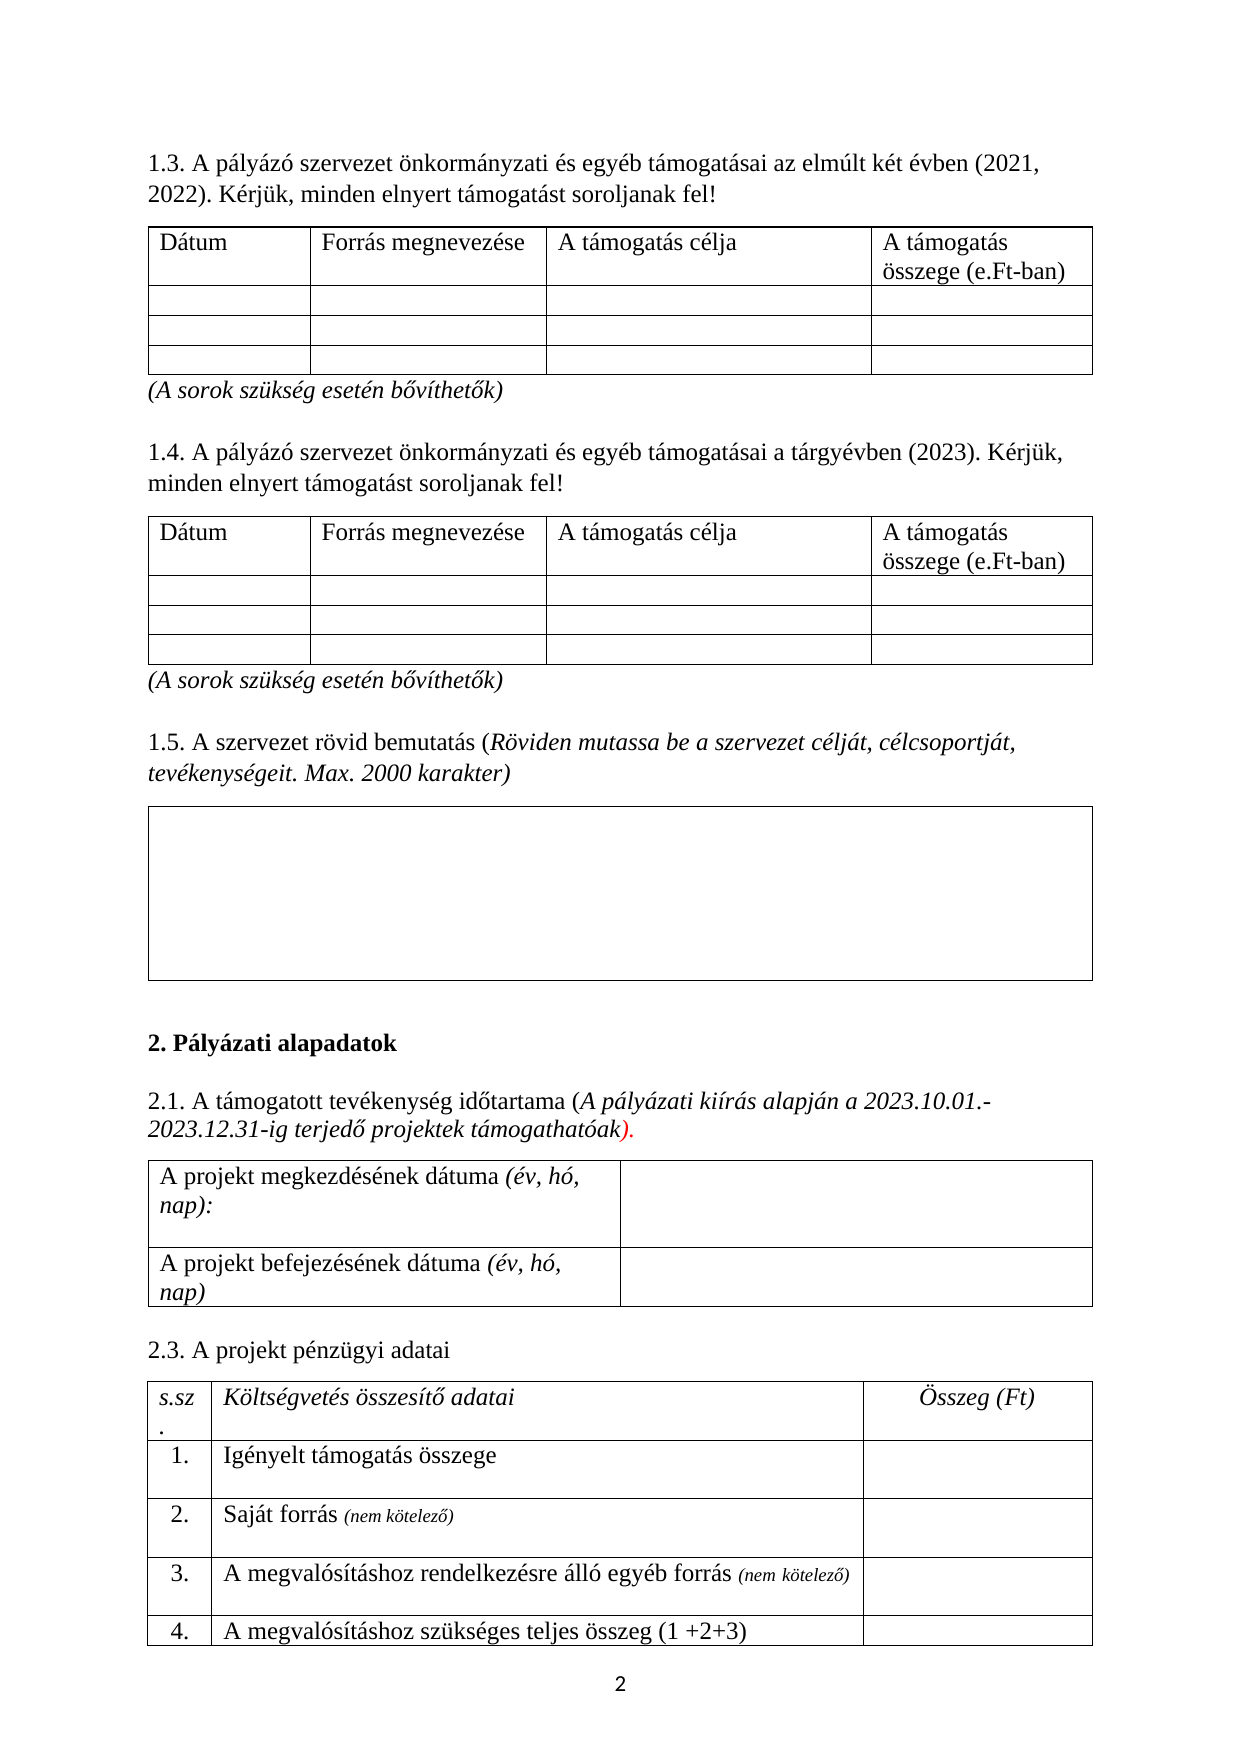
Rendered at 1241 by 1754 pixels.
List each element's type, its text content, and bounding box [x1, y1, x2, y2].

table_header Dátum [149, 228, 310, 285]
table_header A támogatás célja [547, 228, 871, 285]
table_header [149, 807, 1092, 979]
text 1.4. A pályázó szervezet önkormányzati és egyéb támogatásai a tárgyévben (2023). Kérjük, minden elnyert támogatást soroljanak fel! [148, 437, 1093, 497]
table_cell [872, 606, 1092, 634]
table_cell [547, 346, 871, 374]
table_header A projekt megkezdésének dátuma (év, hó, nap): [149, 1161, 620, 1247]
table_cell [872, 635, 1092, 664]
table_cell [872, 346, 1092, 374]
text 2. Pályázati alapadatok [148, 1028, 1093, 1057]
text 2.3. A projekt pénzügyi adatai [148, 1336, 1093, 1364]
text 2.1. A támogatott tevékenység időtartama (A pályázati kiírás alapján a 2023.10.01.- 2023.12.31-ig terjedő projektek támogathatóak). [148, 1086, 1093, 1143]
text 1.3. A pályázó szervezet önkormányzati és egyéb támogatásai az elmúlt két évben (2021, 2022). Kérjük, minden elnyert támogatást soroljanak fel! [148, 148, 1093, 207]
text (A sorok szükség esetén bővíthetők) [148, 665, 1093, 694]
table_header [621, 1161, 1092, 1247]
table_cell 3. [148, 1558, 211, 1615]
table_header Forrás megnevezése [311, 517, 546, 575]
table_cell 4. [148, 1616, 211, 1645]
table_cell [547, 316, 871, 344]
table_header s.sz. [148, 1382, 211, 1439]
table_cell [864, 1558, 1092, 1615]
table_cell [311, 576, 546, 604]
table_cell A megvalósításhoz rendelkezésre álló egyéb forrás (nem kötelező) [212, 1558, 863, 1615]
table_cell [311, 635, 546, 664]
table_cell [149, 606, 310, 634]
table_cell [149, 316, 310, 344]
table_cell [621, 1248, 1092, 1306]
table_cell Saját forrás (nem kötelező) [212, 1499, 863, 1557]
table_header Összeg (Ft) [864, 1382, 1092, 1439]
table_cell [864, 1499, 1092, 1557]
table_cell [547, 286, 871, 315]
table_cell [149, 286, 310, 315]
table_cell [149, 346, 310, 374]
table_cell [547, 635, 871, 664]
table_cell A projekt befejezésének dátuma (év, hó, nap) [149, 1248, 620, 1306]
table_cell [547, 576, 871, 604]
table_cell [149, 635, 310, 664]
table_cell [872, 286, 1092, 315]
table_header A támogatás összege (e.Ft-ban) [872, 228, 1092, 285]
table_cell [872, 576, 1092, 604]
table_cell [872, 316, 1092, 344]
text (A sorok szükség esetén bővíthetők) [148, 375, 1093, 404]
table_cell [149, 576, 310, 604]
table_cell [311, 606, 546, 634]
table_header Költségvetés összesítő adatai [212, 1382, 863, 1439]
table_cell [547, 606, 871, 634]
table_header A támogatás összege (e.Ft-ban) [872, 517, 1092, 575]
table_cell 2. [148, 1499, 211, 1557]
table_cell Igényelt támogatás összege [212, 1441, 863, 1498]
table_cell 1. [148, 1441, 211, 1498]
table_cell [864, 1616, 1092, 1645]
text 1.5. A szervezet rövid bemutatás (Röviden mutassa be a szervezet célját, célcsoportját, tevékenységeit. Max. 2000 karakter) [148, 727, 1093, 787]
table_cell [311, 286, 546, 315]
table_header Forrás megnevezése [311, 228, 546, 285]
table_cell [212, 1616, 863, 1645]
table_header A támogatás célja [547, 517, 871, 575]
table_cell [311, 316, 546, 344]
table_cell [311, 346, 546, 374]
table_cell [864, 1441, 1092, 1498]
table_header Dátum [149, 517, 310, 575]
